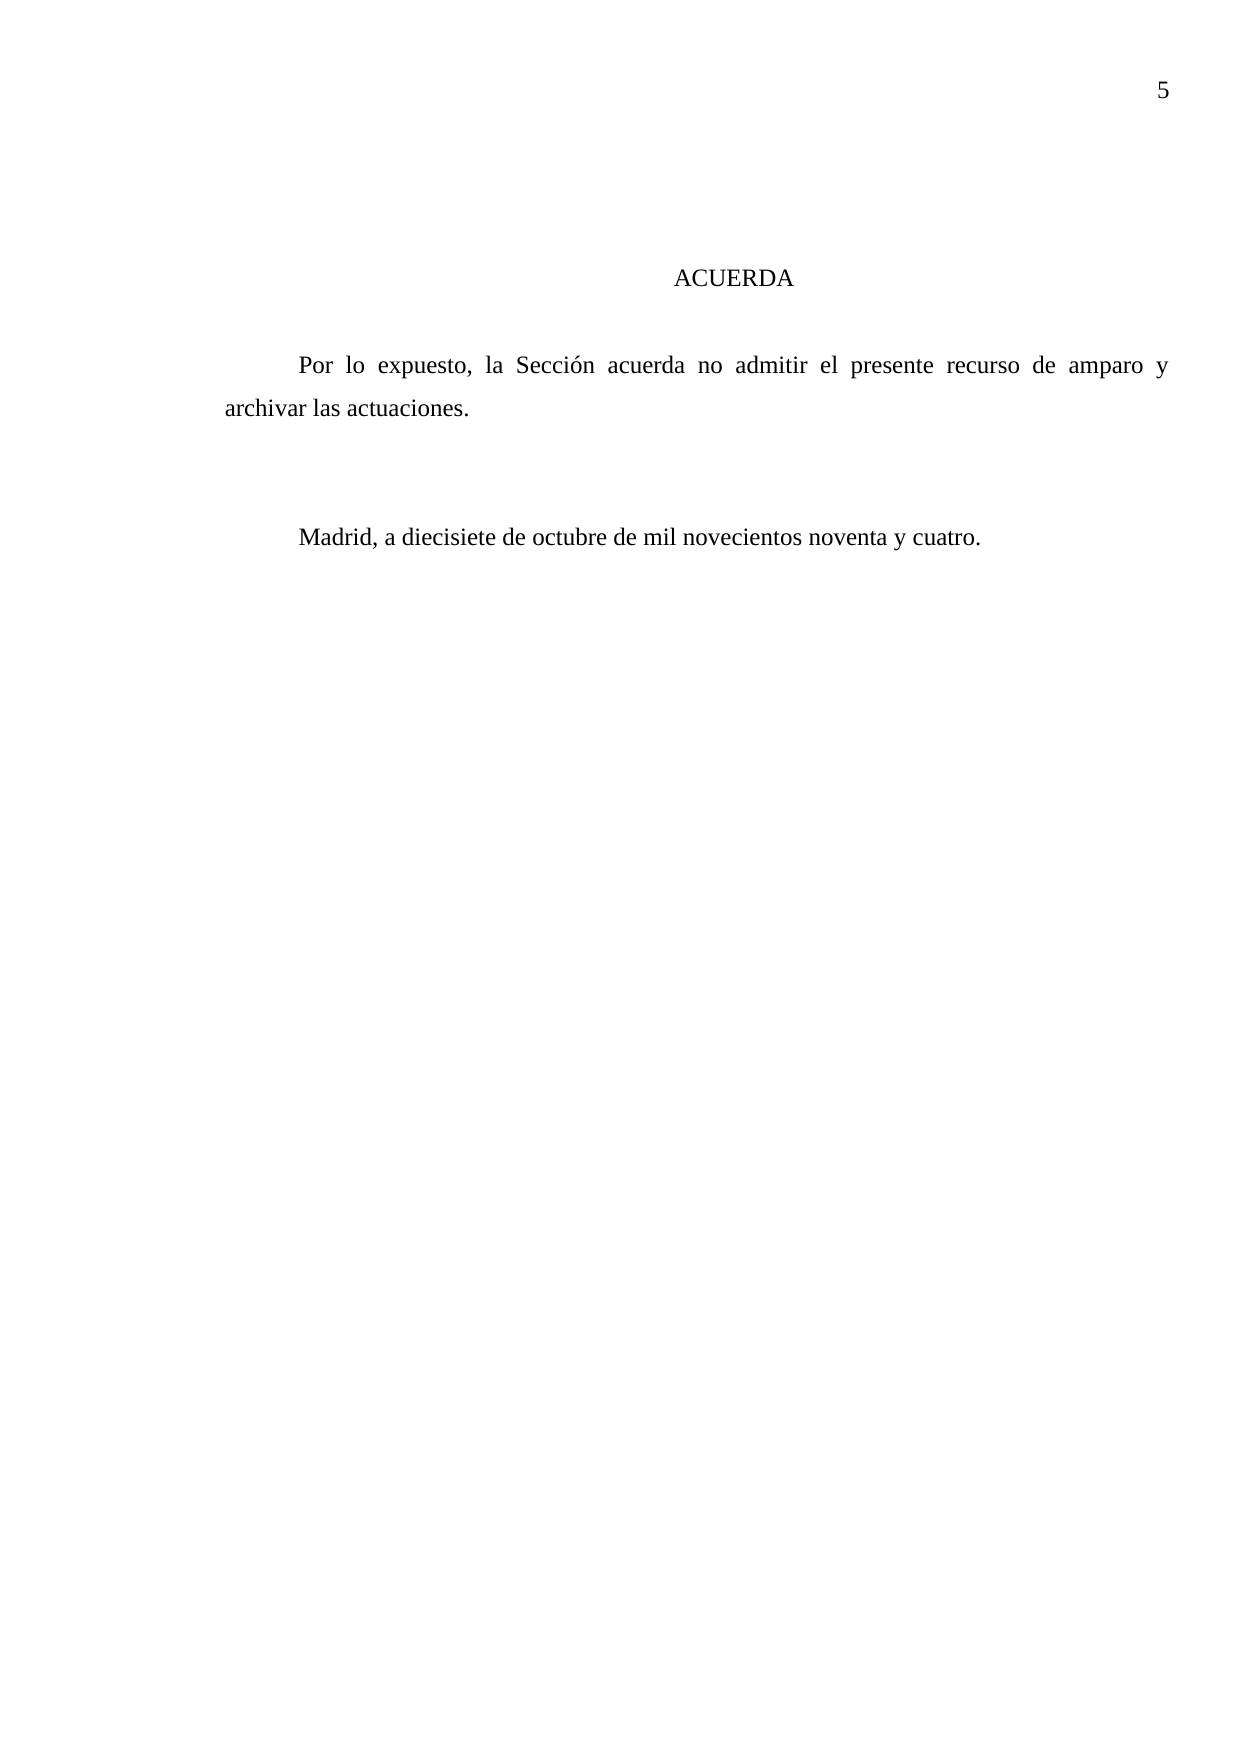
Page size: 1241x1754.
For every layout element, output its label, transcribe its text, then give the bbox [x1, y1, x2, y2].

text Madrid, a diecisiete de octubre de mil novecientos noventa y cuatro. [224, 522, 1169, 551]
text ACUERDA [224, 263, 1169, 292]
text Por lo expuesto, la Sección acuerda no admitir el presente recurso de amparo y archivar las actuaciones. [224, 350, 1169, 422]
